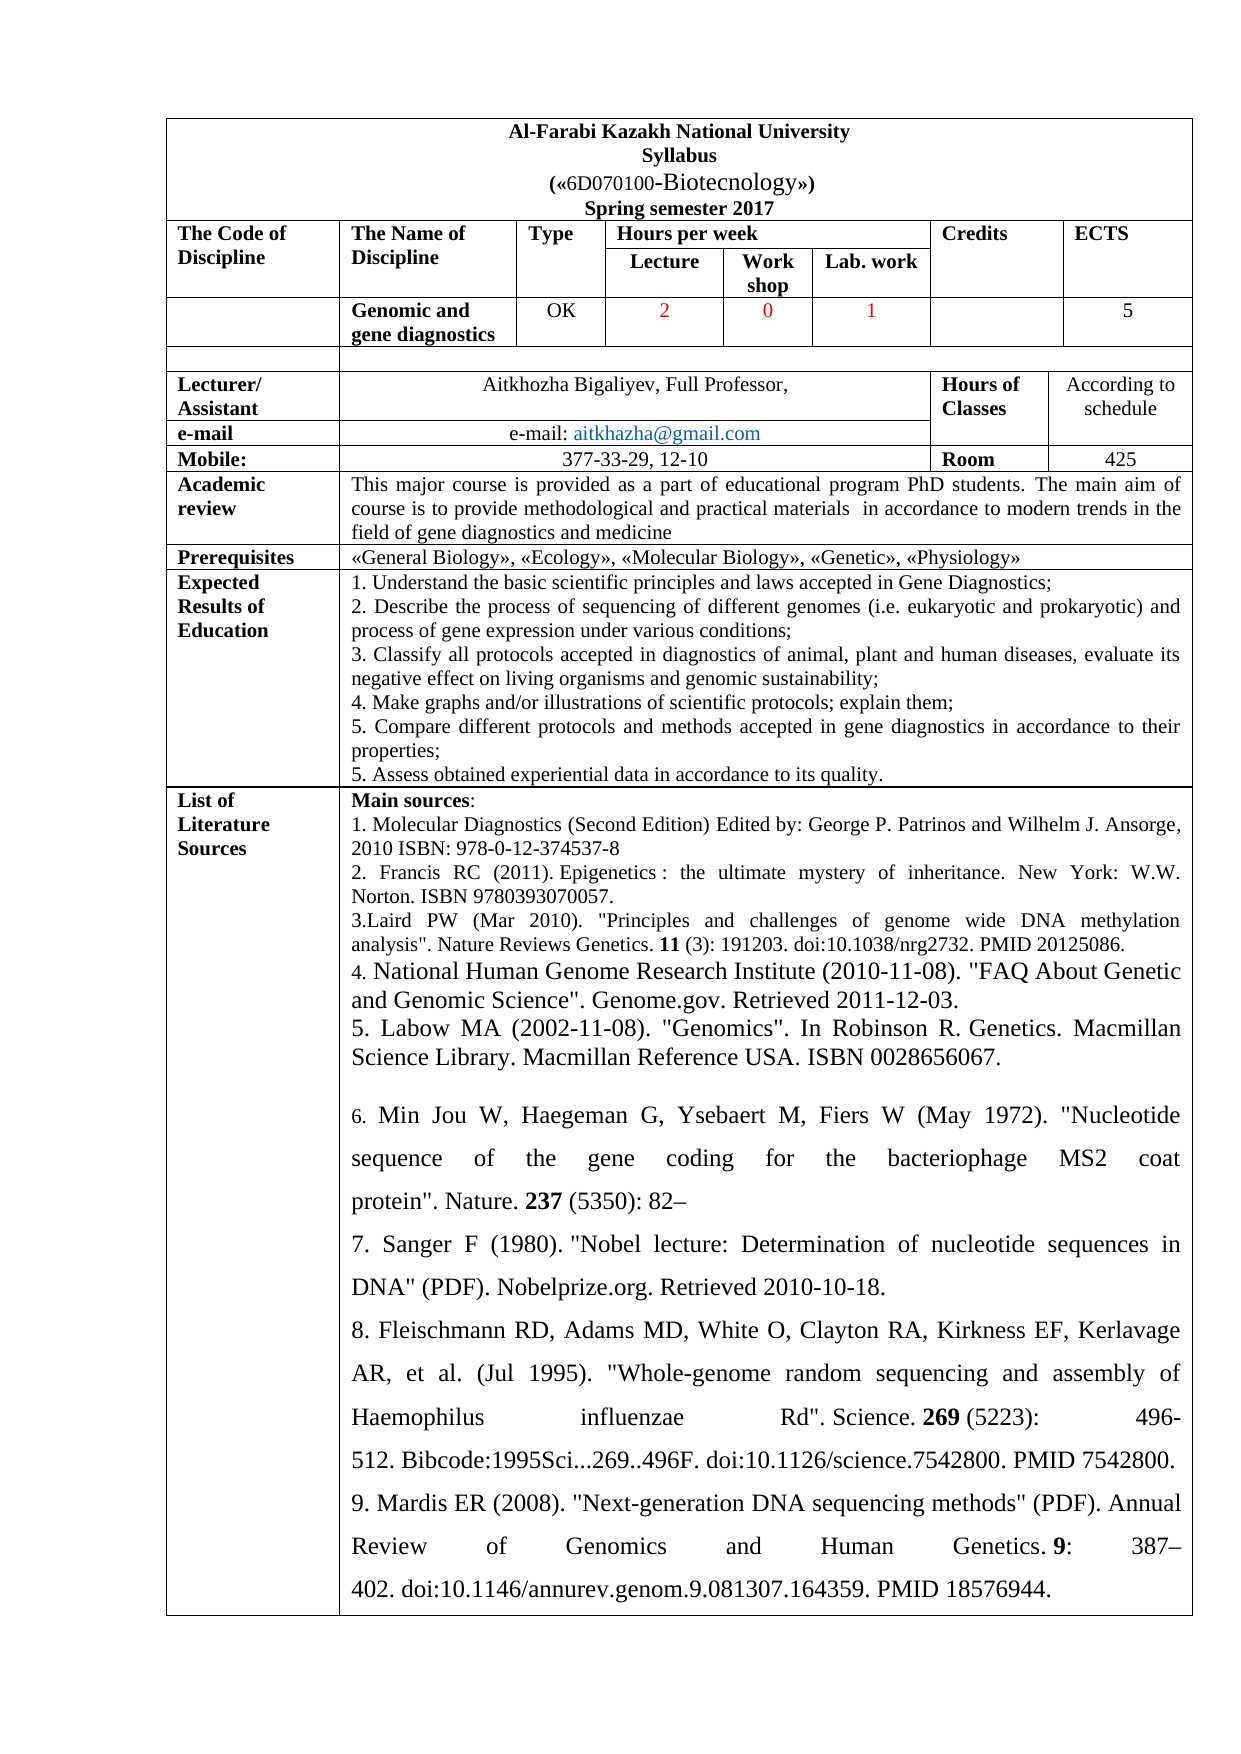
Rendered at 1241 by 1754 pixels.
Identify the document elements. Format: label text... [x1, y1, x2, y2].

table_cell 5 [1064, 298, 1192, 346]
table_cell ECTS [1064, 221, 1192, 297]
table_header Al-Farabi Kazakh National University Syllabus («6D070100-Biotecnology») Spring semester 2017 [167, 119, 1192, 220]
table_cell 0 [724, 298, 812, 346]
table_cell e-mail: aitkhazha@gmail.com [340, 421, 930, 445]
table_cell [340, 347, 351, 371]
table_cell 1. Understand the basic scientific principles and laws accepted in Gene Diagnostics; 2. Describe the process of sequencing of different genomes (i.e. eukaryotic and prokaryotic) and process of gene expression under various conditions; 3. Classify all protocols accepted in diagnostics of animal, plant and human diseases, evaluate its negative effect on living organisms and genomic sustainability; 4. Make graphs and/or illustrations of scientific protocols; explain them; 5. Compare different protocols and methods accepted in gene diagnostics in accordance to their properties; 5. Assess obtained experiential data in accordance to its quality. [340, 570, 1192, 786]
table_cell 2 [606, 298, 723, 346]
table_cell Lab. work [813, 249, 930, 297]
table_cell Credits [931, 221, 1063, 297]
table_cell Academic review [167, 472, 339, 544]
table_cell Hours of Classes [931, 372, 1048, 445]
table_cell Room [931, 446, 1048, 471]
table_cell According to schedule [1049, 372, 1192, 445]
table_cell Work shop [724, 249, 812, 297]
table_cell The Code of Discipline [167, 221, 339, 297]
table_cell [167, 298, 339, 346]
table_cell The Name of Discipline [340, 221, 516, 297]
table_cell Aitkhozha Bigaliyev, Full Professor, [340, 372, 930, 420]
table_cell This major course is provided as a part of educational program PhD students. The main aim of course is to provide methodological and practical materials in accordance to modern trends in the field of gene diagnostics and medicine [340, 472, 1192, 544]
table_cell e-mail [167, 421, 339, 445]
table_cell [167, 788, 339, 1615]
table_cell 425 [1049, 446, 1192, 471]
table_cell Lecturer/ Assistant [167, 372, 339, 420]
table_cell Genomic and gene diagnostics [340, 298, 516, 346]
table_cell [167, 347, 339, 371]
table_cell Expected Results of Education [167, 570, 339, 786]
table_cell 1 [813, 298, 930, 346]
table_cell Prerequisites [167, 545, 339, 569]
table_cell Lecture [606, 249, 723, 297]
table_cell «General Biology», «Ecology», «Molecular Biology», «Genetic», «Physiology» [340, 545, 1192, 569]
table_cell ОК [517, 298, 605, 346]
table_cell 377-33-29, 12-10 [340, 446, 930, 471]
table_cell [931, 298, 1063, 346]
table_cell Hours per week [606, 221, 930, 248]
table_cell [340, 788, 1192, 1615]
table_cell Mobile: [167, 446, 339, 471]
table_cell Type [517, 221, 605, 297]
table_cell [1181, 347, 1192, 371]
